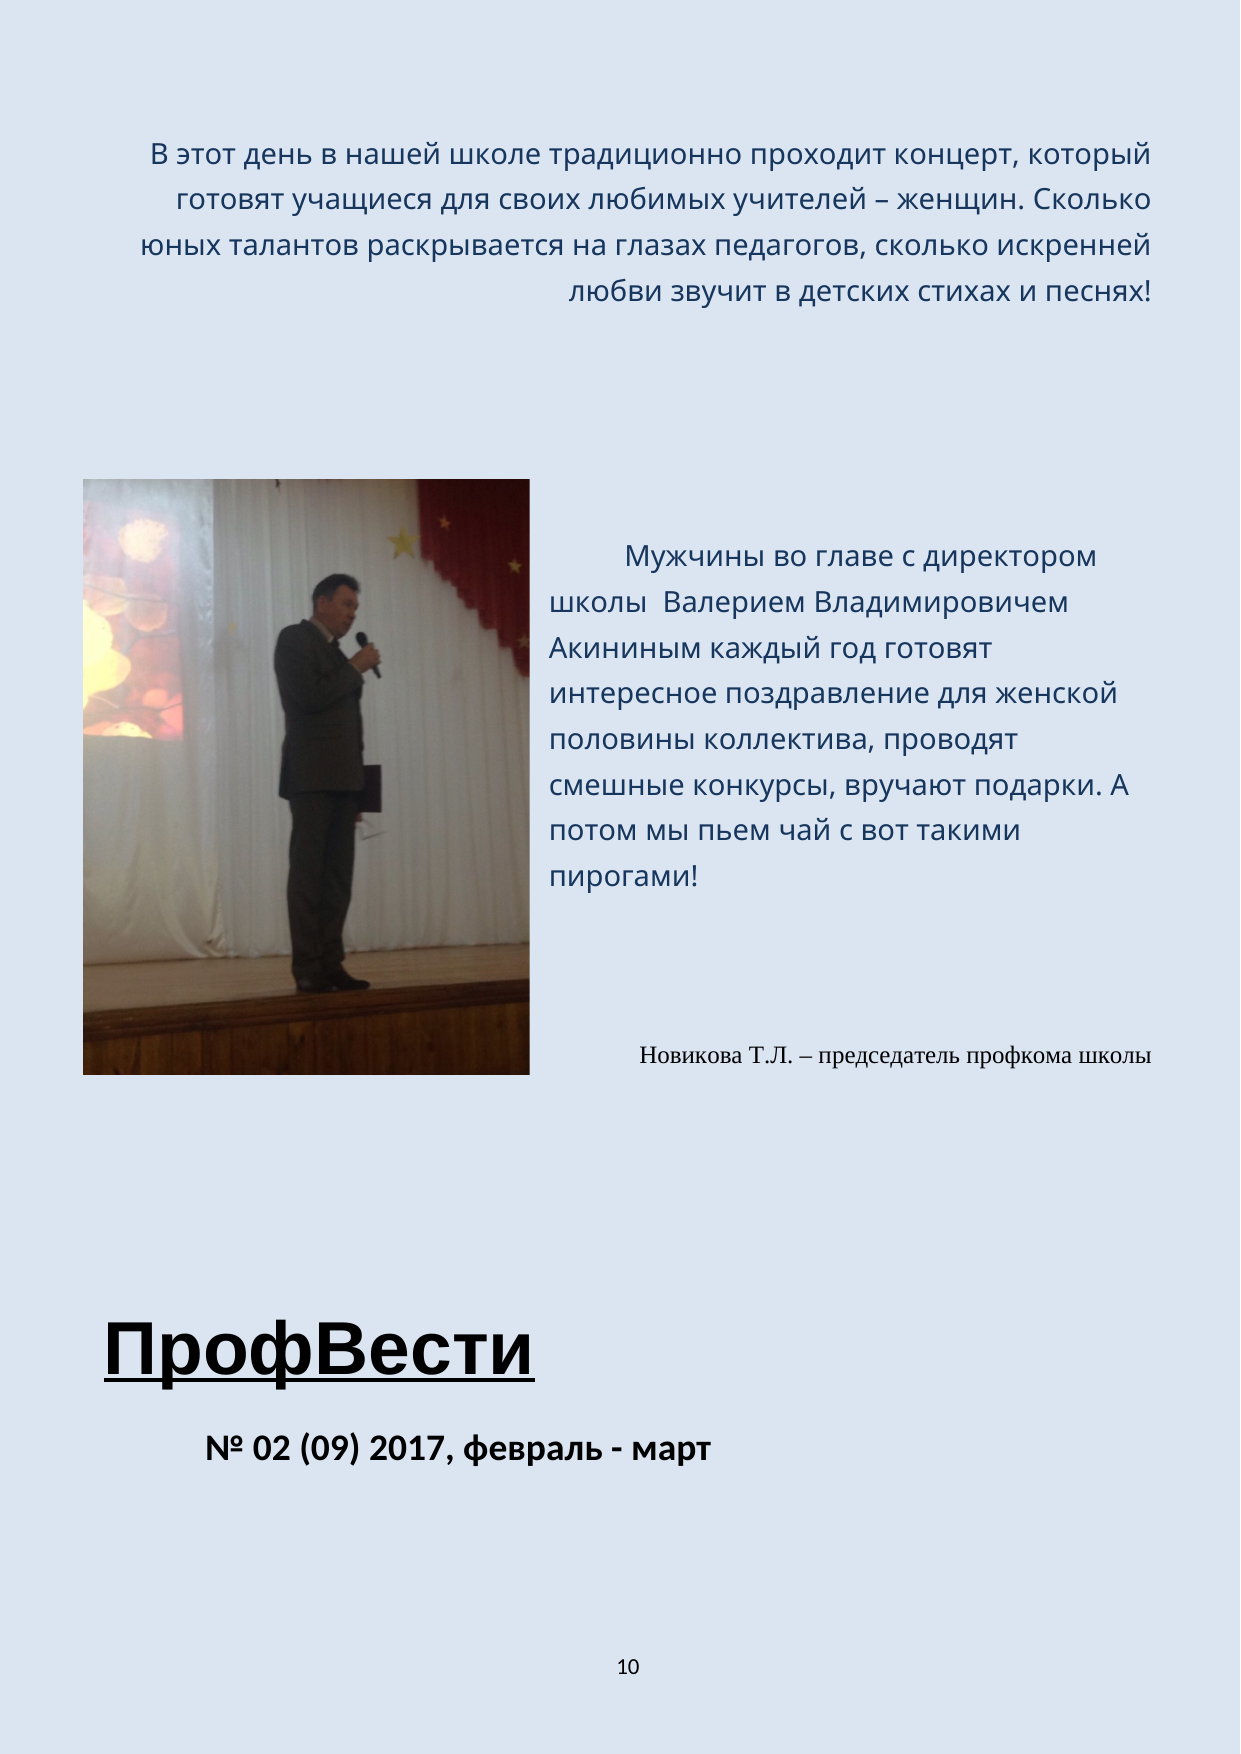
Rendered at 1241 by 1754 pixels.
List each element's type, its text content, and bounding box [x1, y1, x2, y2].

picture [83, 479, 530, 1075]
text В этот день в нашей школе традиционно проходит концерт, который готовят учащиеся для своих любимых учителей – женщин. Сколько юных талантов раскрывается на глазах педагогов, сколько искренней любви звучит в детских стихах и песнях! [103, 133, 1152, 309]
text Новикова Т.Л. – председатель профкома школы [530, 1040, 1152, 1068]
text ПрофВести [103, 1304, 1152, 1390]
text Мужчины во главе с директором школы Валерием Владимировичем Акининым каждый год готовят интересное поздравление для женской половины коллектива, проводят смешные конкурсы, вручают подарки. А потом мы пьем чай с вот такими пирогами! [530, 536, 1152, 895]
text № 02 (09) 2017, февраль - март [103, 1424, 1152, 1469]
